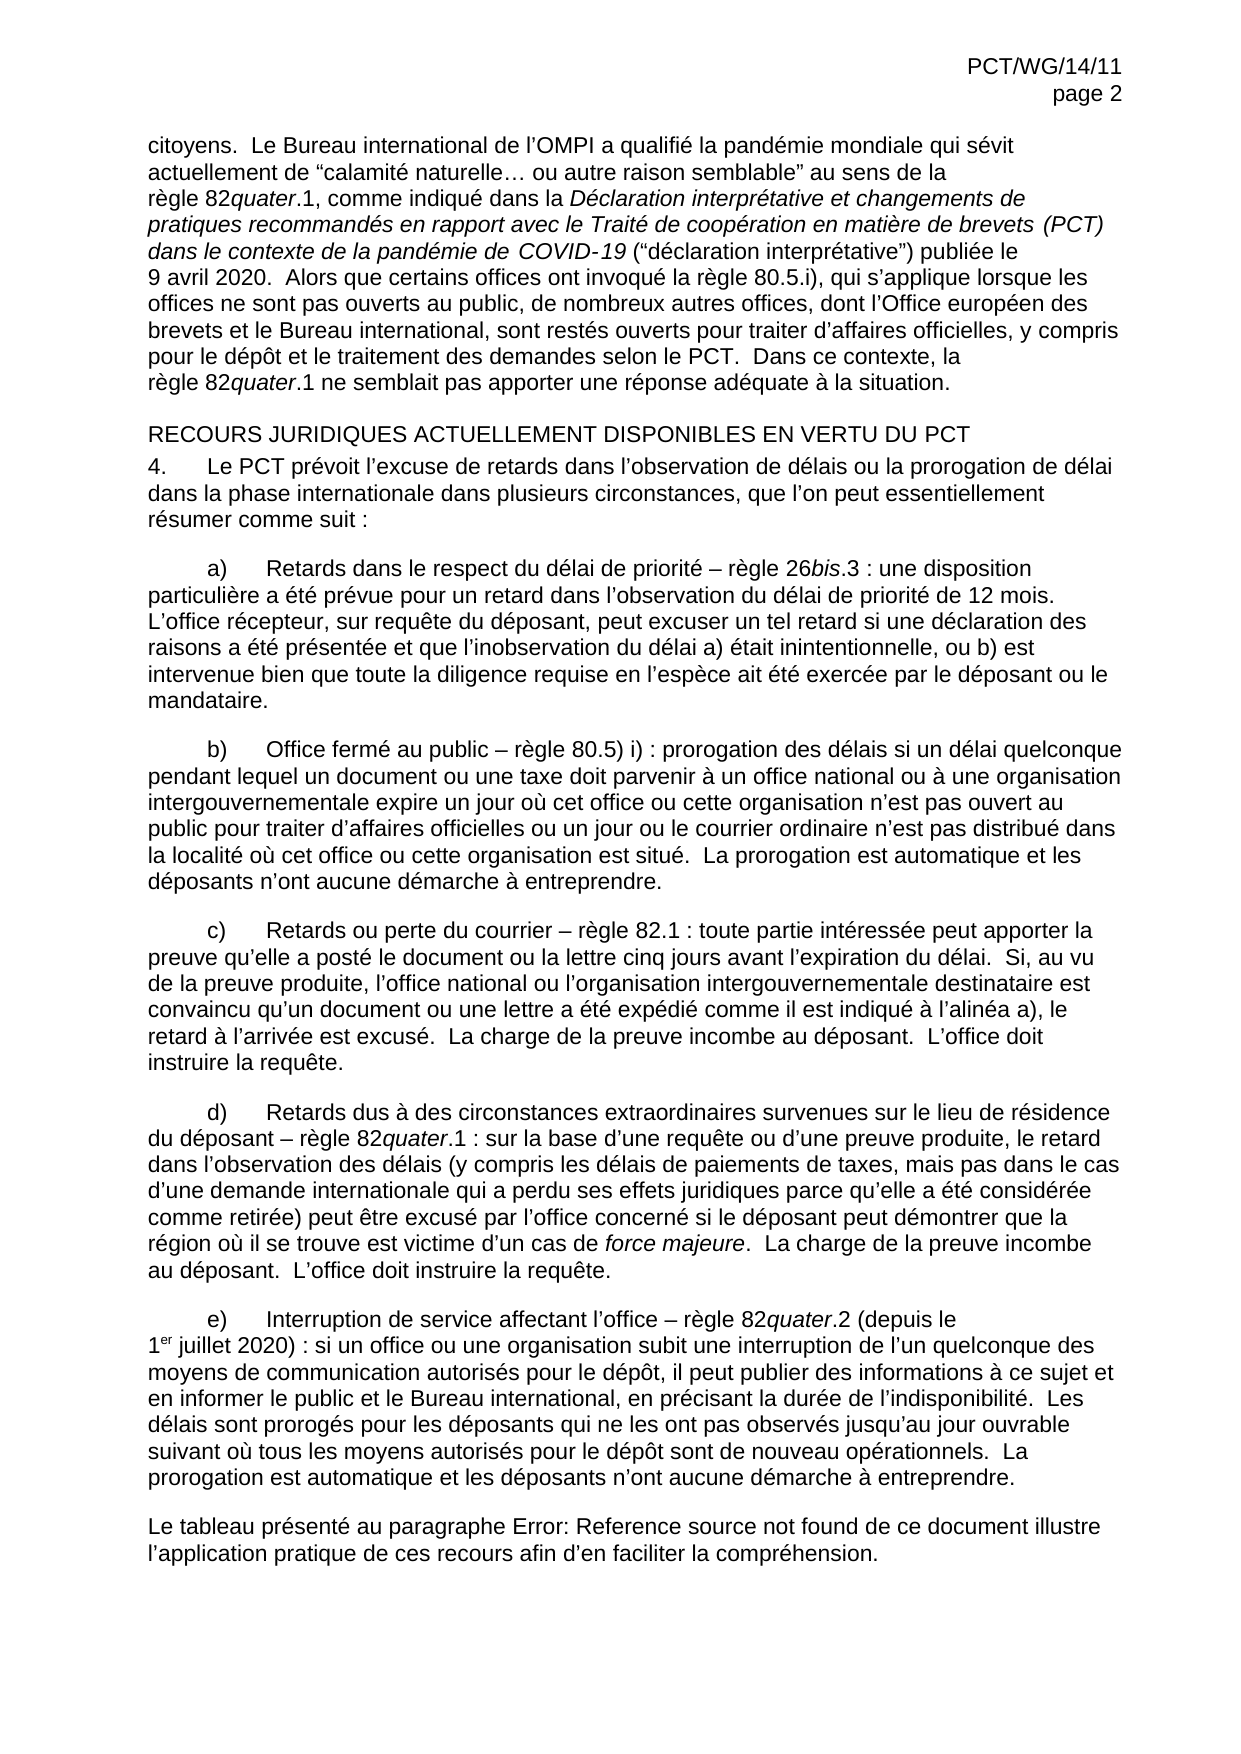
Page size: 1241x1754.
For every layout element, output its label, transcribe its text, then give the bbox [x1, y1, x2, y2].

text Le PCT prévoit l’excuse de retards dans l’observation de délais ou la prorogation de délai dans la phase internationale dans plusieurs circonstances, que l’on peut essentiellement résumer comme suit : [148, 453, 1122, 532]
subtitle Recours juridiques actuellement disponibles en vertu du PCT [148, 421, 1122, 447]
list Office fermé au public – règle 80.5) i) : prorogation des délais si un délai quelconque pendant lequel un document ou une taxe doit parvenir à un office national ou à une organisation intergouvernementale expire un jour où cet office ou cette organisation n’est pas ouvert au public pour traiter d’affaires officielles ou un jour ou le courrier ordinaire n’est pas distribué dans la localité où cet office ou cette organisation est situé. La prorogation est automatique et les déposants n’ont aucune démarche à entreprendre. [148, 736, 1122, 894]
list Interruption de service affectant l’office – règle 82quater.2 (depuis le 1er juillet 2020) : si un office ou une organisation subit une interruption de l’un quelconque des moyens de communication autorisés pour le dépôt, il peut publier des informations à ce sujet et en informer le public et le Bureau international, en précisant la durée de l’indisponibilité. Les délais sont prorogés pour les déposants qui ne les ont pas observés jusqu’au jour ouvrable suivant où tous les moyens autorisés pour le dépôt sont de nouveau opérationnels. La prorogation est automatique et les déposants n’ont aucune démarche à entreprendre. [148, 1306, 1122, 1490]
list Retards ou perte du courrier – règle 82.1 : toute partie intéressée peut apporter la preuve qu’elle a posté le document ou la lettre cinq jours avant l’expiration du délai. Si, au vu de la preuve produite, l’office national ou l’organisation intergouvernementale destinataire est convaincu qu’un document ou une lettre a été expédié comme il est indiqué à l’alinéa a), le retard à l’arrivée est excusé. La charge de la preuve incombe au déposant. L’office doit instruire la requête. [148, 917, 1122, 1076]
list Retards dus à des circonstances extraordinaires survenues sur le lieu de résidence du déposant – règle 82quater.1 : sur la base d’une requête ou d’une preuve produite, le retard dans l’observation des délais (y compris les délais de paiements de taxes, mais pas dans le cas d’une demande internationale qui a perdu ses effets juridiques parce qu’elle a été considérée comme retirée) peut être excusé par l’office concerné si le déposant peut démontrer que la région où il se trouve est victime d’un cas de force majeure. La charge de la preuve incombe au déposant. L’office doit instruire la requête. [148, 1098, 1122, 1283]
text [148, 132, 1122, 396]
list Retards dans le respect du délai de priorité – règle 26bis.3 : une disposition particulière a été prévue pour un retard dans l’observation du délai de priorité de 12 mois. L’office récepteur, sur requête du déposant, peut excuser un tel retard si une déclaration des raisons a été présentée et que l’inobservation du délai a) était inintentionnelle, ou b) est intervenue bien que toute la diligence requise en l’espèce ait été exercée par le déposant ou le mandataire. [148, 555, 1122, 713]
